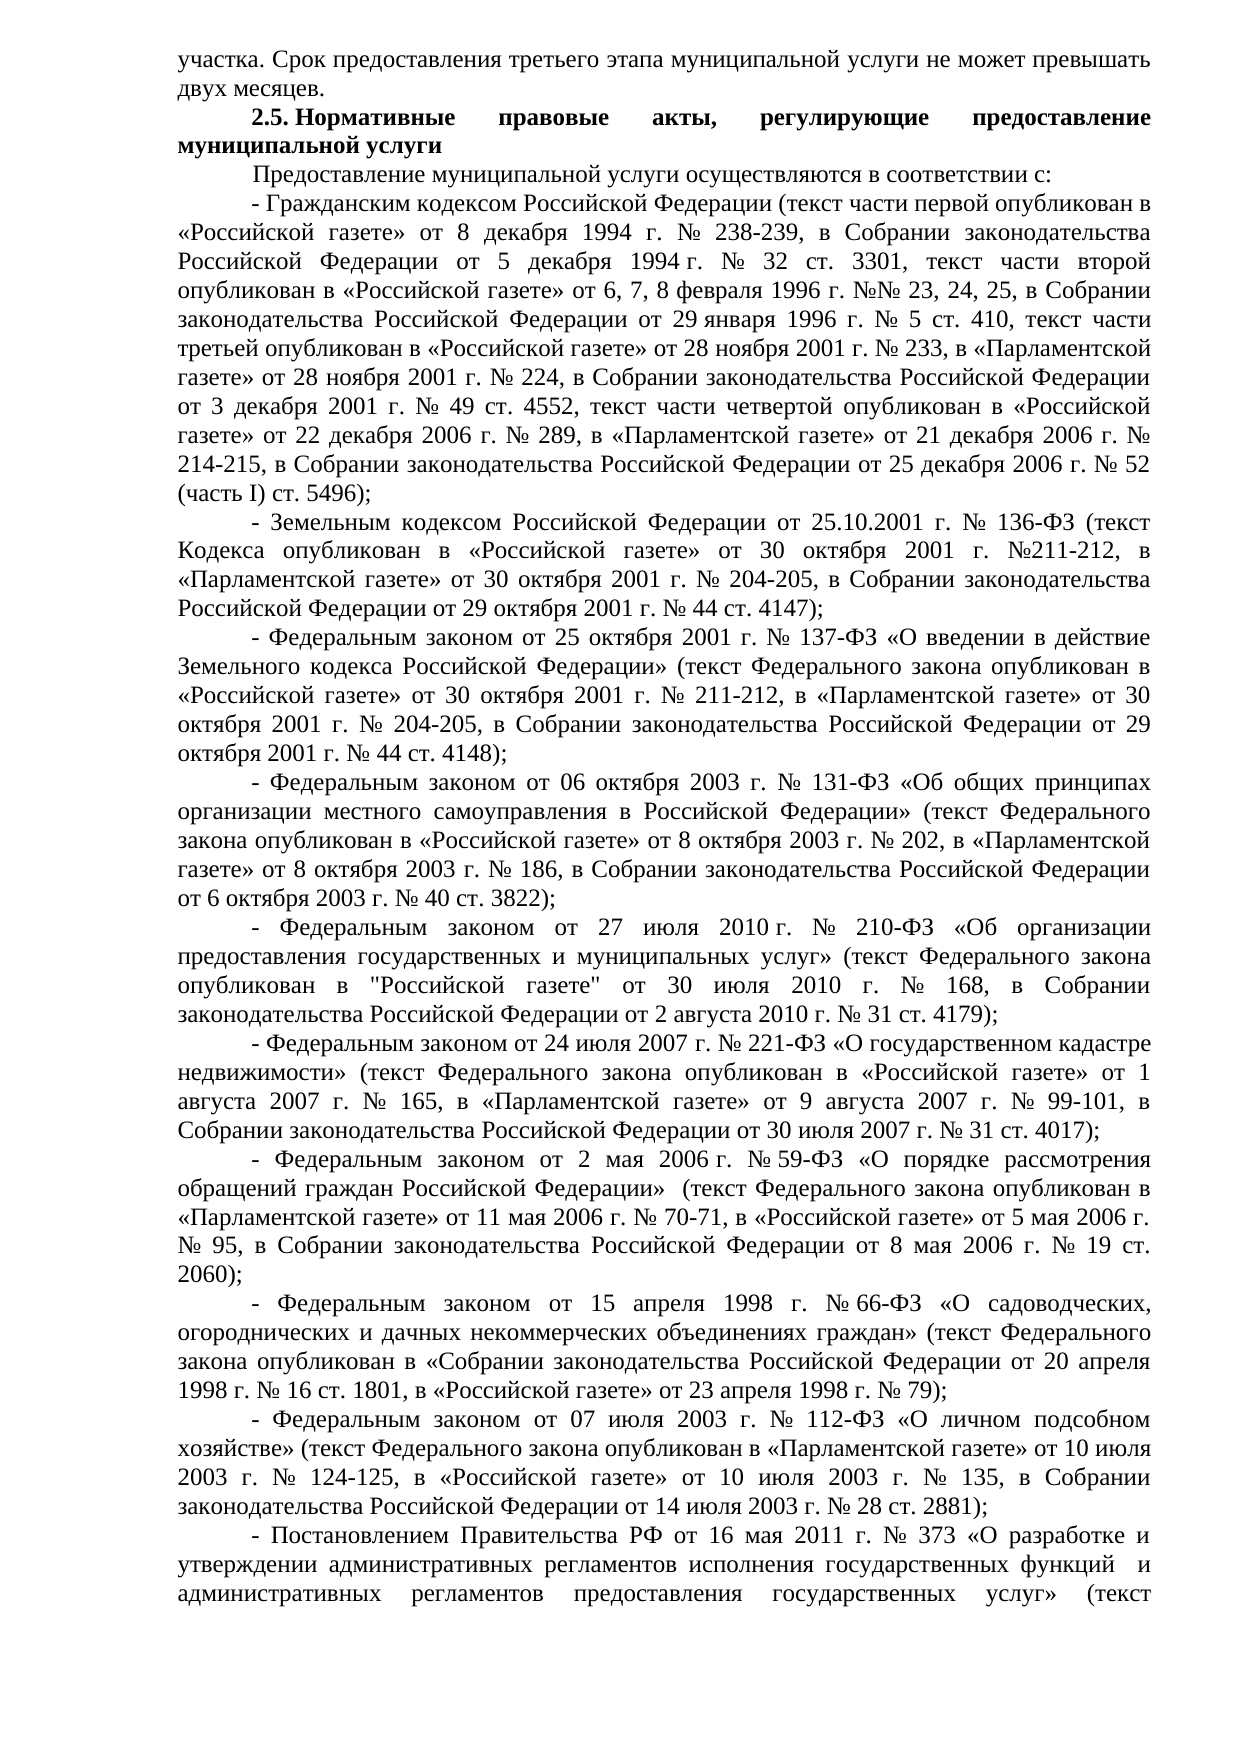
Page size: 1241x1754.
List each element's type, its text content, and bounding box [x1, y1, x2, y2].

text - Федеральным законом от 2 мая . № 59-ФЗ «О порядке рассмотрения обращений граждан Российской Федерации» (текст Федерального закона опубликован в «Парламентской газете» от 11 мая . № 70-71, в «Российской газете» от 5 мая . № 95, в Собрании законодательства Российской Федерации от 8 мая . № 19 ст. 2060); [177, 1144, 1152, 1288]
text - Федеральным законом от 07 июля 2003 г. № 112-ФЗ «О личном подсобном хозяйстве» (текст Федерального закона опубликован в «Парламентской газете» от 10 июля 2003 г. № 124-125, в «Российской газете» от 10 июля 2003 г. № 135, в Собрании законодательства Российской Федерации от 14 июля 2003 г. № 28 ст. 2881); [177, 1404, 1152, 1520]
text - Земельным кодексом Российской Федерации от 25.10.2001 г. № 136-ФЗ (текст Кодекса опубликован в «Российской газете» от 30 октября . №211-212, в «Парламентской газете» от 30 октября . № 204-205, в Собрании законодательства Российской Федерации от 29 октября . № 44 ст. 4147); [177, 507, 1152, 622]
text 2.5. Нормативные правовые акты, регулирующие предоставление муниципальной услуги [177, 102, 1152, 159]
text Предоставление муниципальной услуги осуществляются в соответствии с: [252, 159, 1152, 188]
text - Федеральным законом от 06 октября . № 131-ФЗ «Об общих принципах организации местного самоуправления в Российской Федерации» (текст Федерального закона опубликован в «Российской газете» от 8 октября . № 202, в «Парламентской газете» от 8 октября . № 186, в Собрании законодательства Российской Федерации от 6 октября . № 40 ст. 3822); [177, 767, 1152, 912]
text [177, 1520, 1152, 1606]
text - Гражданским кодексом Российской Федерации (текст части первой опубликован в «Российской газете» от 8 декабря . № 238-239, в Собрании законодательства Российской Федерации от 5 декабря . № 32 ст. 3301, текст части второй опубликован в «Российской газете» от 6, 7, 8 февраля . №№ 23, 24, 25, в Собрании законодательства Российской Федерации от 29 января . № 5 ст. 410, текст части третьей опубликован в «Российской газете» от 28 ноября . № 233, в «Парламентской газете» от 28 ноября . № 224, в Собрании законодательства Российской Федерации от 3 декабря . № 49 ст. 4552, текст части четвертой опубликован в «Российской газете» от 22 декабря . № 289, в «Парламентской газете» от 21 декабря . № 214-215, в Собрании законодательства Российской Федерации от 25 декабря . № 52 (часть I) ст. 5496); [177, 188, 1152, 506]
text - Федеральным законом от 27 июля . № 210-ФЗ «Об организации предоставления государственных и муниципальных услуг» (текст Федерального закона опубликован в "Российской газете" от 30 июля . № 168, в Собрании законодательства Российской Федерации от 2 августа . № 31 ст. 4179); [177, 912, 1152, 1028]
text - Федеральным законом от 25 октября . № 137-ФЗ «О введении в действие Земельного кодекса Российской Федерации» (текст Федерального закона опубликован в «Российской газете» от 30 октября . № 211-212, в «Парламентской газете» от 30 октября . № 204-205, в Собрании законодательства Российской Федерации от 29 октября . № 44 ст. 4148); [177, 622, 1152, 767]
text - Федеральным законом от 15 апреля 1998 г. № 66-ФЗ «О садоводческих, огороднических и дачных некоммерческих объединениях граждан» (текст Федерального закона опубликован в «Собрании законодательства Российской Федерации от 20 апреля 1998 г. № 16 ст. 1801, в «Российской газете» от 23 апреля 1998 г. № 79); [177, 1288, 1152, 1404]
text - Федеральным законом от 24 июля . № 221-ФЗ «О государственном кадастре недвижимости» (текст Федерального закона опубликован в «Российской газете» от 1 августа . № 165, в «Парламентской газете» от 9 августа . № 99-101, в Собрании законодательства Российской Федерации от 30 июля . № 31 ст. 4017); [177, 1028, 1152, 1143]
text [177, 44, 1152, 102]
